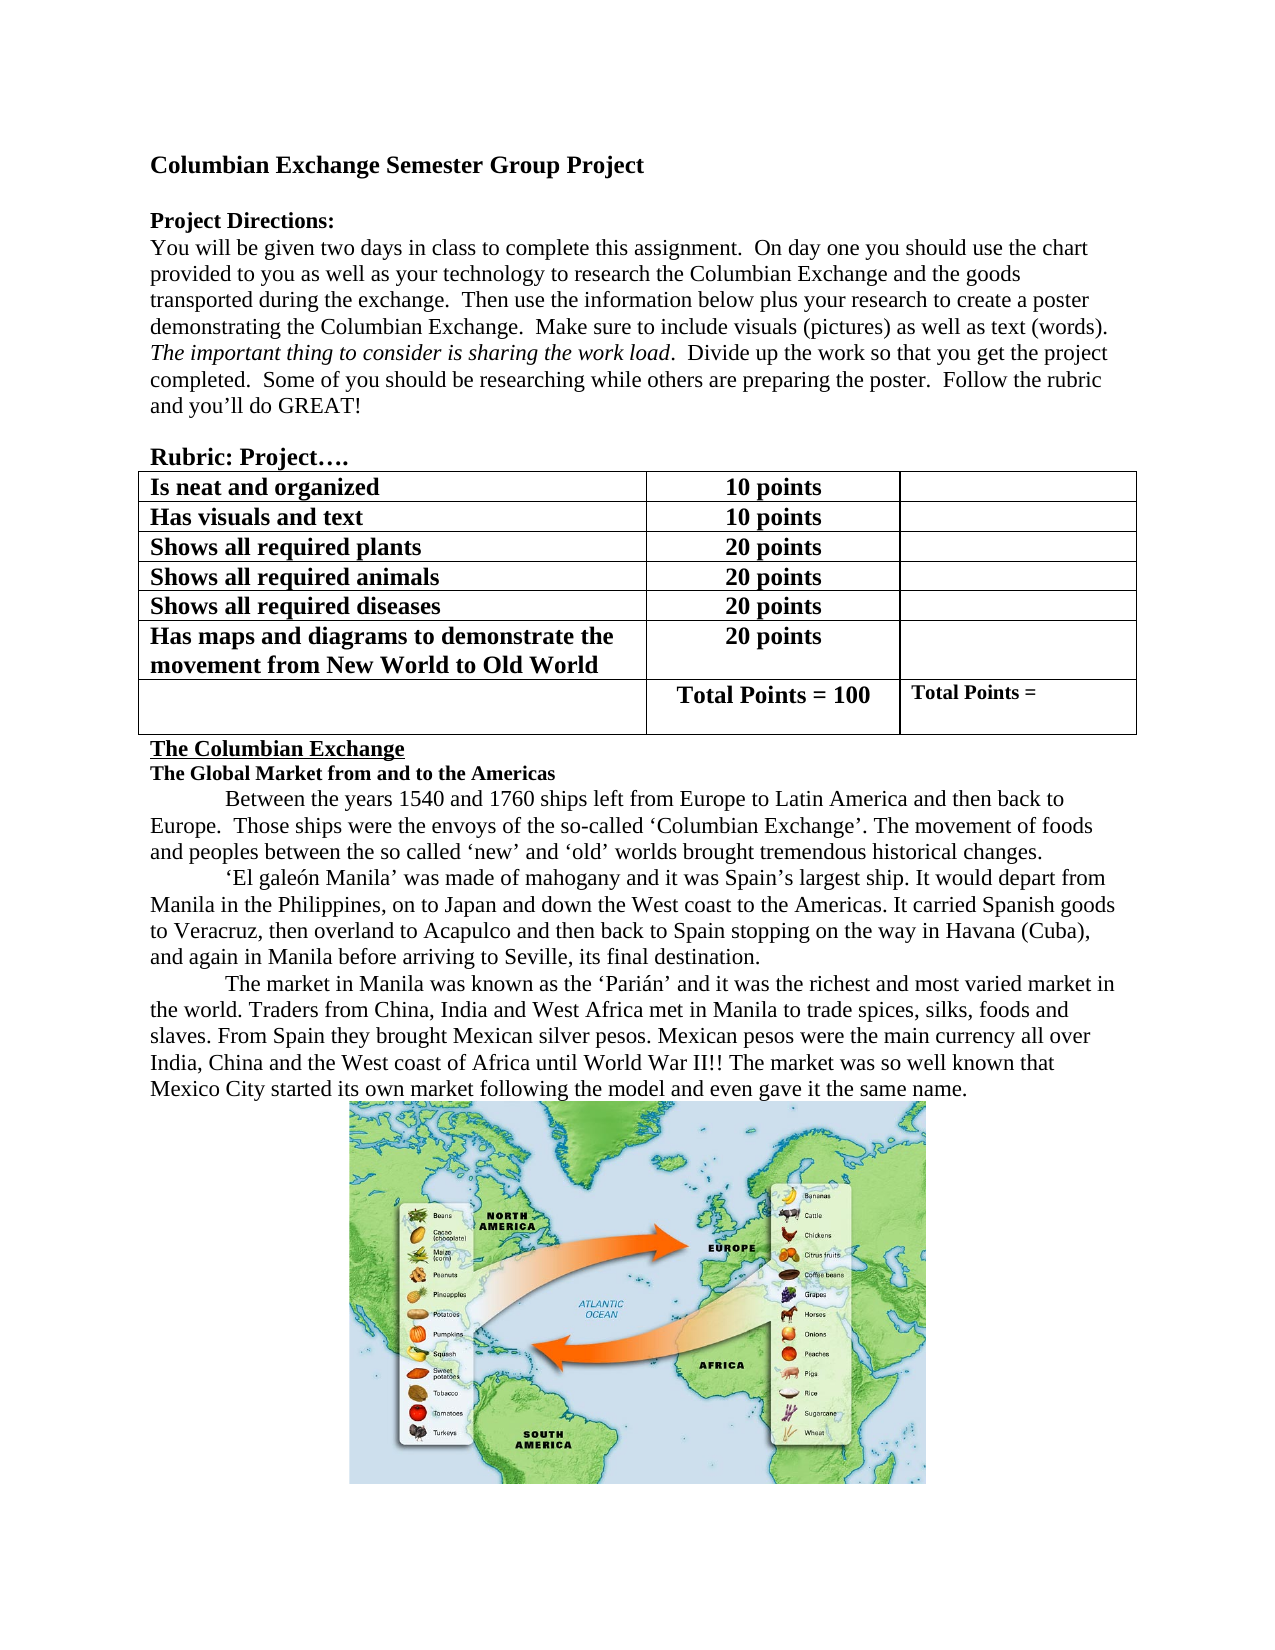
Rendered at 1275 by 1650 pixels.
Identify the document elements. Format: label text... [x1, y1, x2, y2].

table_header Is neat and organized [139, 472, 646, 501]
text ‘El galeón Manila’ was made of mahogany and it was Spain’s largest ship. It would depart from Manila in the Philippines, on to Japan and down the West coast to the Americas. It carried Spanish goods to Veracruz, then overland to Acapulco and then back to Spain stopping on the way in Havana (Cuba), and again in Manila before arriving to Seville, its final destination. [150, 864, 1125, 970]
text Project Directions: [150, 207, 1125, 234]
text Between the years 1540 and 1760 ships left from Europe to Latin America and then back to Europe. Those ships were the envoys of the so-called ‘Columbian Exchange’. The movement of foods and peoples between the so called ‘new’ and ‘old’ worlds brought tremendous historical changes. [150, 785, 1125, 864]
table_cell Total Points = 100 [647, 680, 899, 734]
table_cell Shows all required animals [139, 562, 646, 590]
table_cell 20 points [647, 591, 899, 620]
table_cell 10 points [647, 502, 899, 531]
table_cell Has visuals and text [139, 502, 646, 531]
table_cell [139, 680, 646, 734]
text Columbian Exchange Semester Group Project [150, 150, 1125, 179]
table_cell Shows all required diseases [139, 591, 646, 620]
table_cell [901, 621, 1136, 679]
table_cell [901, 562, 1136, 590]
table_cell Total Points = [901, 680, 1136, 734]
table_cell [901, 502, 1136, 531]
text Rubric: Project…. [150, 442, 1125, 471]
table_cell Has maps and diagrams to demonstrate the movement from New World to Old World [139, 621, 646, 679]
table_cell 20 points [647, 562, 899, 590]
text The Global Market from and to the Americas [150, 761, 1125, 785]
table_cell [901, 532, 1136, 561]
text You will be given two days in class to complete this assignment. On day one you should use the chart provided to you as well as your technology to research the Columbian Exchange and the goods transported during the exchange. Then use the information below plus your research to create a poster demonstrating the Columbian Exchange. Make sure to include visuals (pictures) as well as text (words). The important thing to consider is sharing the work load. Divide up the work so that you get the project completed. Some of you should be researching while others are preparing the poster. Follow the rubric and you’ll do GREAT! [150, 234, 1125, 418]
table_cell 20 points [647, 621, 899, 679]
table_cell [901, 591, 1136, 620]
table_header [901, 472, 1136, 501]
table_header 10 points [647, 472, 899, 501]
table_cell Shows all required plants [139, 532, 646, 561]
text The market in Manila was known as the ‘Parián’ and it was the richest and most varied market in the world. Traders from China, India and West Africa met in Manila to trade spices, silks, foods and slaves. From Spain they brought Mexican silver pesos. Mexican pesos were the main currency all over India, China and the West coast of Africa until World War II!! The market was so well known that Mexico City started its own market following the model and even gave it the same name. [150, 970, 1125, 1102]
text The Columbian Exchange [150, 735, 1125, 761]
picture [349, 1101, 926, 1484]
table_cell 20 points [647, 532, 899, 561]
